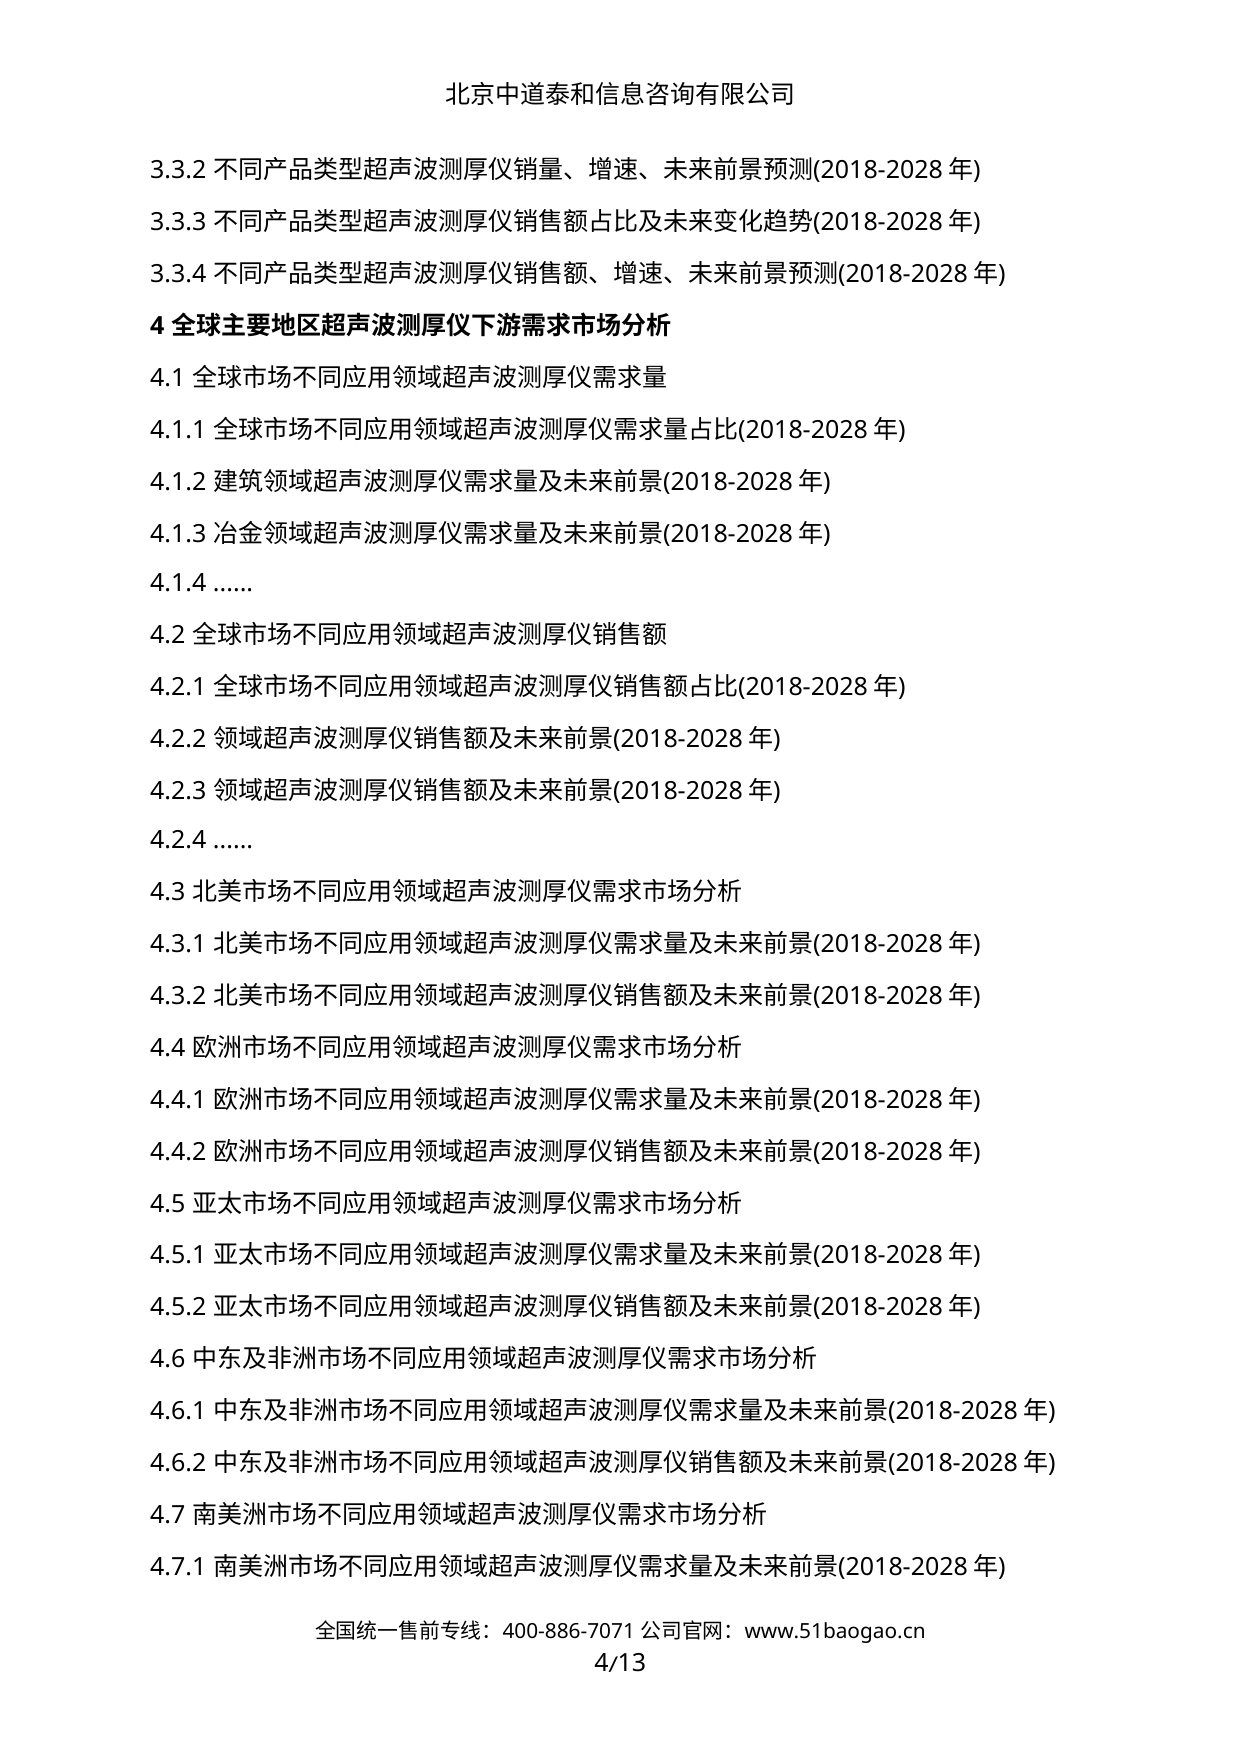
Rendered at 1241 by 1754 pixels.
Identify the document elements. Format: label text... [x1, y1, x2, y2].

text 4.6.1 中东及非洲市场不同应用领域超声波测厚仪需求量及未来前景(2018-2028年) [150, 1391, 1090, 1427]
text 4.2 全球市场不同应用领域超声波测厚仪销售额 [150, 615, 1090, 651]
text 4.1 全球市场不同应用领域超声波测厚仪需求量 [150, 357, 1090, 394]
text 4.1.4 ...... [150, 565, 1090, 599]
text 4.4.1 欧洲市场不同应用领域超声波测厚仪需求量及未来前景(2018-2028年) [150, 1079, 1090, 1116]
text 4.1.3 冶金领域超声波测厚仪需求量及未来前景(2018-2028年) [150, 513, 1090, 549]
text 4.3.2 北美市场不同应用领域超声波测厚仪销售额及未来前景(2018-2028年) [150, 976, 1090, 1012]
text 4.7.1 南美洲市场不同应用领域超声波测厚仪需求量及未来前景(2018-2028年) [150, 1546, 1090, 1582]
text 4.1.1 全球市场不同应用领域超声波测厚仪需求量占比(2018-2028年) [150, 409, 1090, 446]
text 3.3.3 不同产品类型超声波测厚仪销售额占比及未来变化趋势(2018-2028年) [150, 202, 1090, 238]
text 4.5.2 亚太市场不同应用领域超声波测厚仪销售额及未来前景(2018-2028年) [150, 1287, 1090, 1323]
text 4.4 欧洲市场不同应用领域超声波测厚仪需求市场分析 [150, 1027, 1090, 1064]
text 4.5 亚太市场不同应用领域超声波测厚仪需求市场分析 [150, 1183, 1090, 1219]
text 4.6.2 中东及非洲市场不同应用领域超声波测厚仪销售额及未来前景(2018-2028年) [150, 1442, 1090, 1479]
text 4.7 南美洲市场不同应用领域超声波测厚仪需求市场分析 [150, 1494, 1090, 1531]
text 4.5.1 亚太市场不同应用领域超声波测厚仪需求量及未来前景(2018-2028年) [150, 1235, 1090, 1271]
text 4.2.3 领域超声波测厚仪销售额及未来前景(2018-2028年) [150, 770, 1090, 807]
text 4.3.1 北美市场不同应用领域超声波测厚仪需求量及未来前景(2018-2028年) [150, 924, 1090, 960]
text 3.3.2 不同产品类型超声波测厚仪销量、增速、未来前景预测(2018-2028年) [150, 150, 1090, 186]
text 4 全球主要地区超声波测厚仪下游需求市场分析 [150, 306, 1090, 342]
text 4.6 中东及非洲市场不同应用领域超声波测厚仪需求市场分析 [150, 1339, 1090, 1375]
text 4.1.2 建筑领域超声波测厚仪需求量及未来前景(2018-2028年) [150, 461, 1090, 497]
text 4.3 北美市场不同应用领域超声波测厚仪需求市场分析 [150, 872, 1090, 908]
text 4.2.4 ...... [150, 822, 1090, 856]
text 3.3.4 不同产品类型超声波测厚仪销售额、增速、未来前景预测(2018-2028年) [150, 254, 1090, 290]
text 4.2.1 全球市场不同应用领域超声波测厚仪销售额占比(2018-2028年) [150, 667, 1090, 703]
text 4.4.2 欧洲市场不同应用领域超声波测厚仪销售额及未来前景(2018-2028年) [150, 1131, 1090, 1167]
text 4.2.2 领域超声波测厚仪销售额及未来前景(2018-2028年) [150, 718, 1090, 755]
